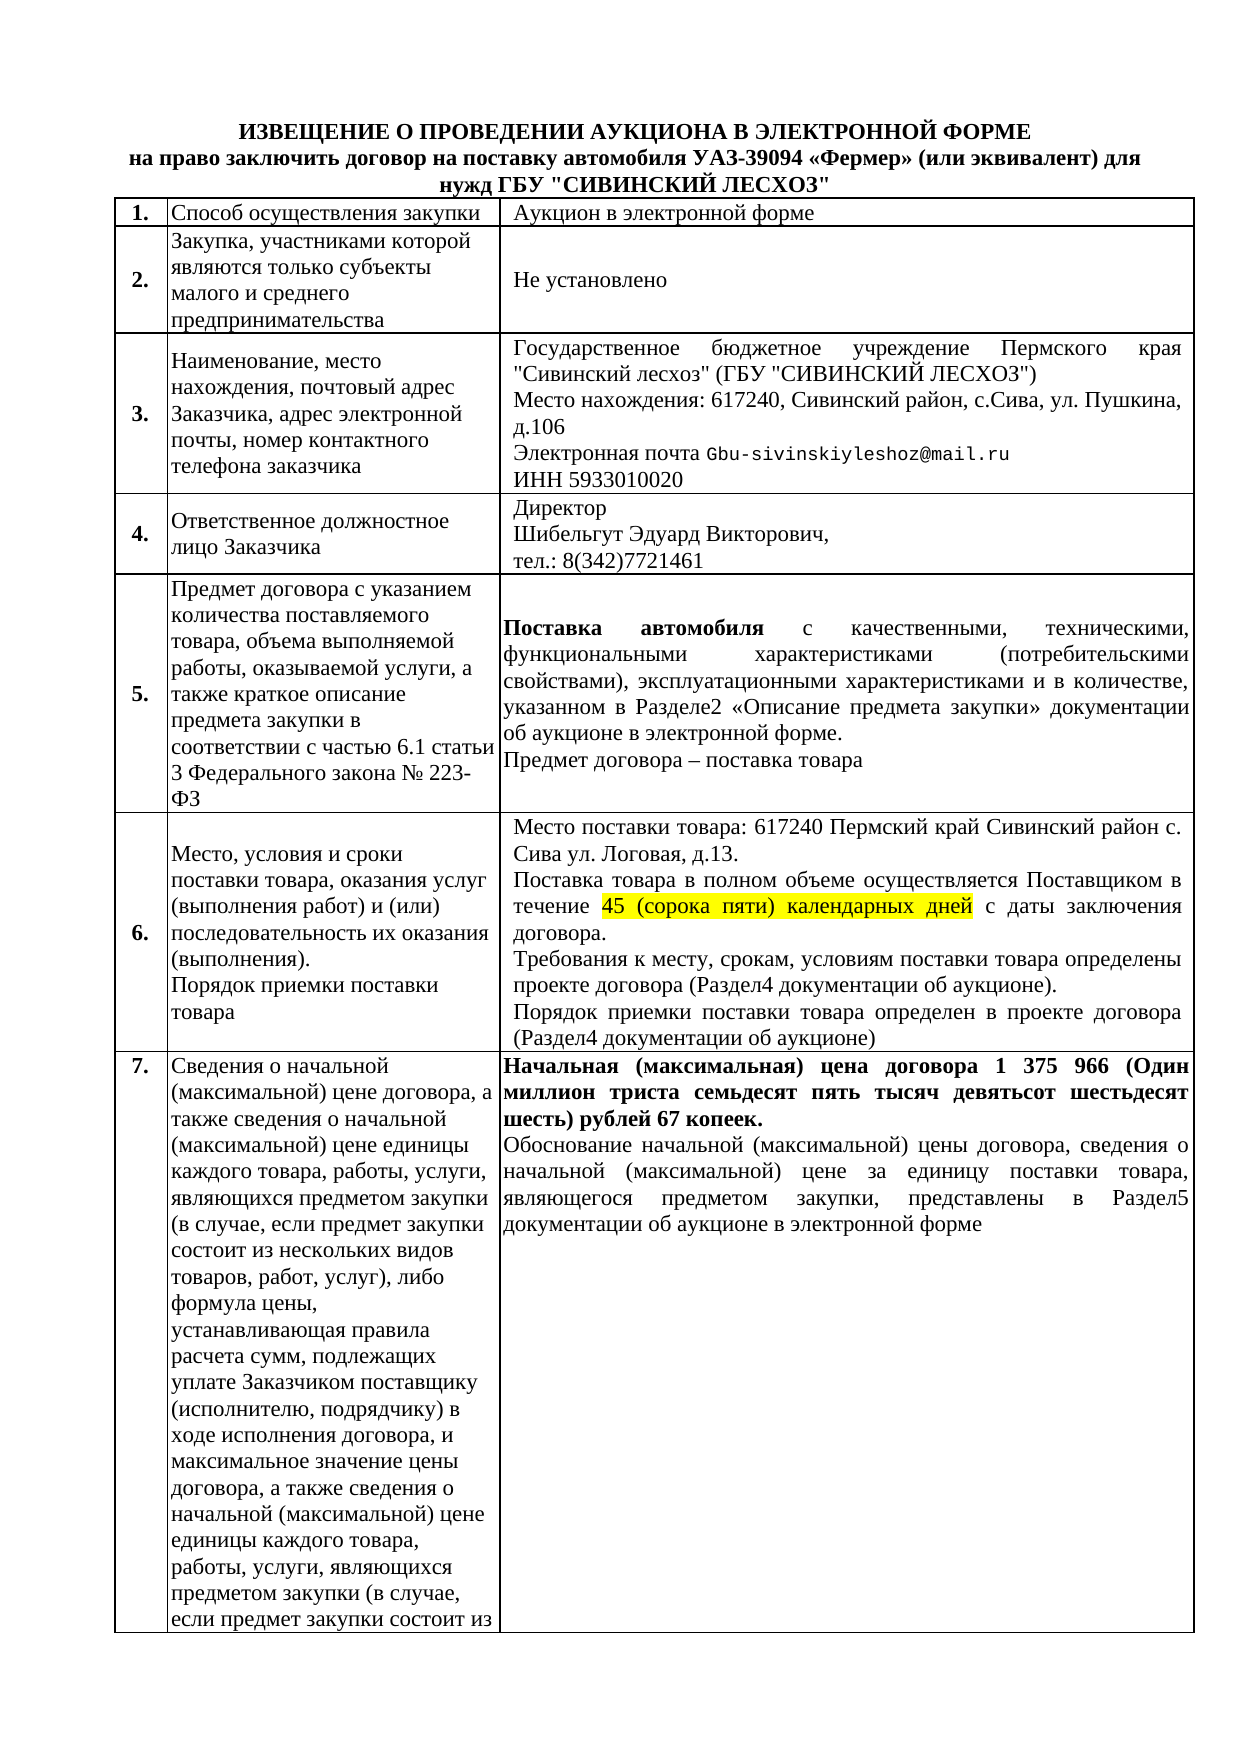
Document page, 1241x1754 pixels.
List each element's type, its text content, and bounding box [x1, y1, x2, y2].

table_cell [116, 813, 167, 1051]
table_header Аукцион в электронной форме [501, 199, 1193, 225]
table_cell Не установлено [501, 227, 1193, 332]
table_cell [116, 575, 167, 812]
table_cell [116, 334, 167, 492]
text на право заключить договор на поставку автомобиля УАЗ-39094 «Фермер» (или эквивалент) для нужд ГБУ "СИВИНСКИЙ ЛЕСХОЗ" [118, 144, 1152, 197]
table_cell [501, 1052, 1193, 1632]
table_cell Место поставки товара: 617240 Пермский край Сивинский район с. Сива ул. Логовая, д.13. Поставка товара в полном объеме осуществляется Поставщиком в течение 45 (сорока пяти) календарных дней с даты заключения договора. Требования к месту, срокам, условиям поставки товара определены проекте договора (Раздел4 документации об аукционе). Порядок приемки поставки товара определен в проекте договора (Раздел4 документации об аукционе) [501, 813, 1193, 1051]
table_cell Поставка автомобиля с качественными, техническими, функциональными характеристиками (потребительскими свойствами), эксплуатационными характеристиками и в количестве, указанном в Разделе2 «Описание предмета закупки» документации об аукционе в электронной форме. Предмет договора – поставка товара [501, 575, 1193, 812]
table_cell Место, условия и сроки поставки товара, оказания услуг (выполнения работ) и (или) последовательность их оказания (выполнения). Порядок приемки поставки товара [168, 813, 499, 1051]
table_cell Директор Шибельгут Эдуард Викторович, тел.: 8(342)7721461 [501, 494, 1193, 573]
table_cell Наименование, место нахождения, почтовый адрес Заказчика, адрес электронной почты, номер контактного телефона заказчика [168, 334, 499, 492]
table_cell [116, 227, 167, 332]
table_cell Ответственное должностное лицо Заказчика [168, 494, 499, 573]
table_cell [116, 1052, 167, 1632]
table_cell Предмет договора с указанием количества поставляемого товара, объема выполняемой работы, оказываемой услуги, а также краткое описание предмета закупки в соответствии с частью 6.1 статьи 3 Федерального закона № 223-ФЗ [168, 575, 499, 812]
table_header [116, 199, 167, 225]
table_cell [168, 1052, 499, 1632]
text ИЗВЕЩЕНИЕ О ПРОВЕДЕНИИ АУКЦИОНА В ЭЛЕКТРОННОЙ ФОРМЕ [118, 118, 1152, 144]
table_cell [116, 494, 167, 573]
table_header Способ осуществления закупки [168, 199, 499, 225]
table_cell Закупка, участниками которой являются только субъекты малого и среднего предпринимательства [168, 227, 499, 332]
table_cell Государственное бюджетное учреждение Пермского края "Сивинский лесхоз" (ГБУ "СИВИНСКИЙ ЛЕСХОЗ") Место нахождения: 617240, Сивинский район, с.Сива, ул. Пушкина, д.106 Электронная почта Gbu-sivinskiyleshoz@mail.ru ИНН 5933010020 [501, 334, 1193, 492]
